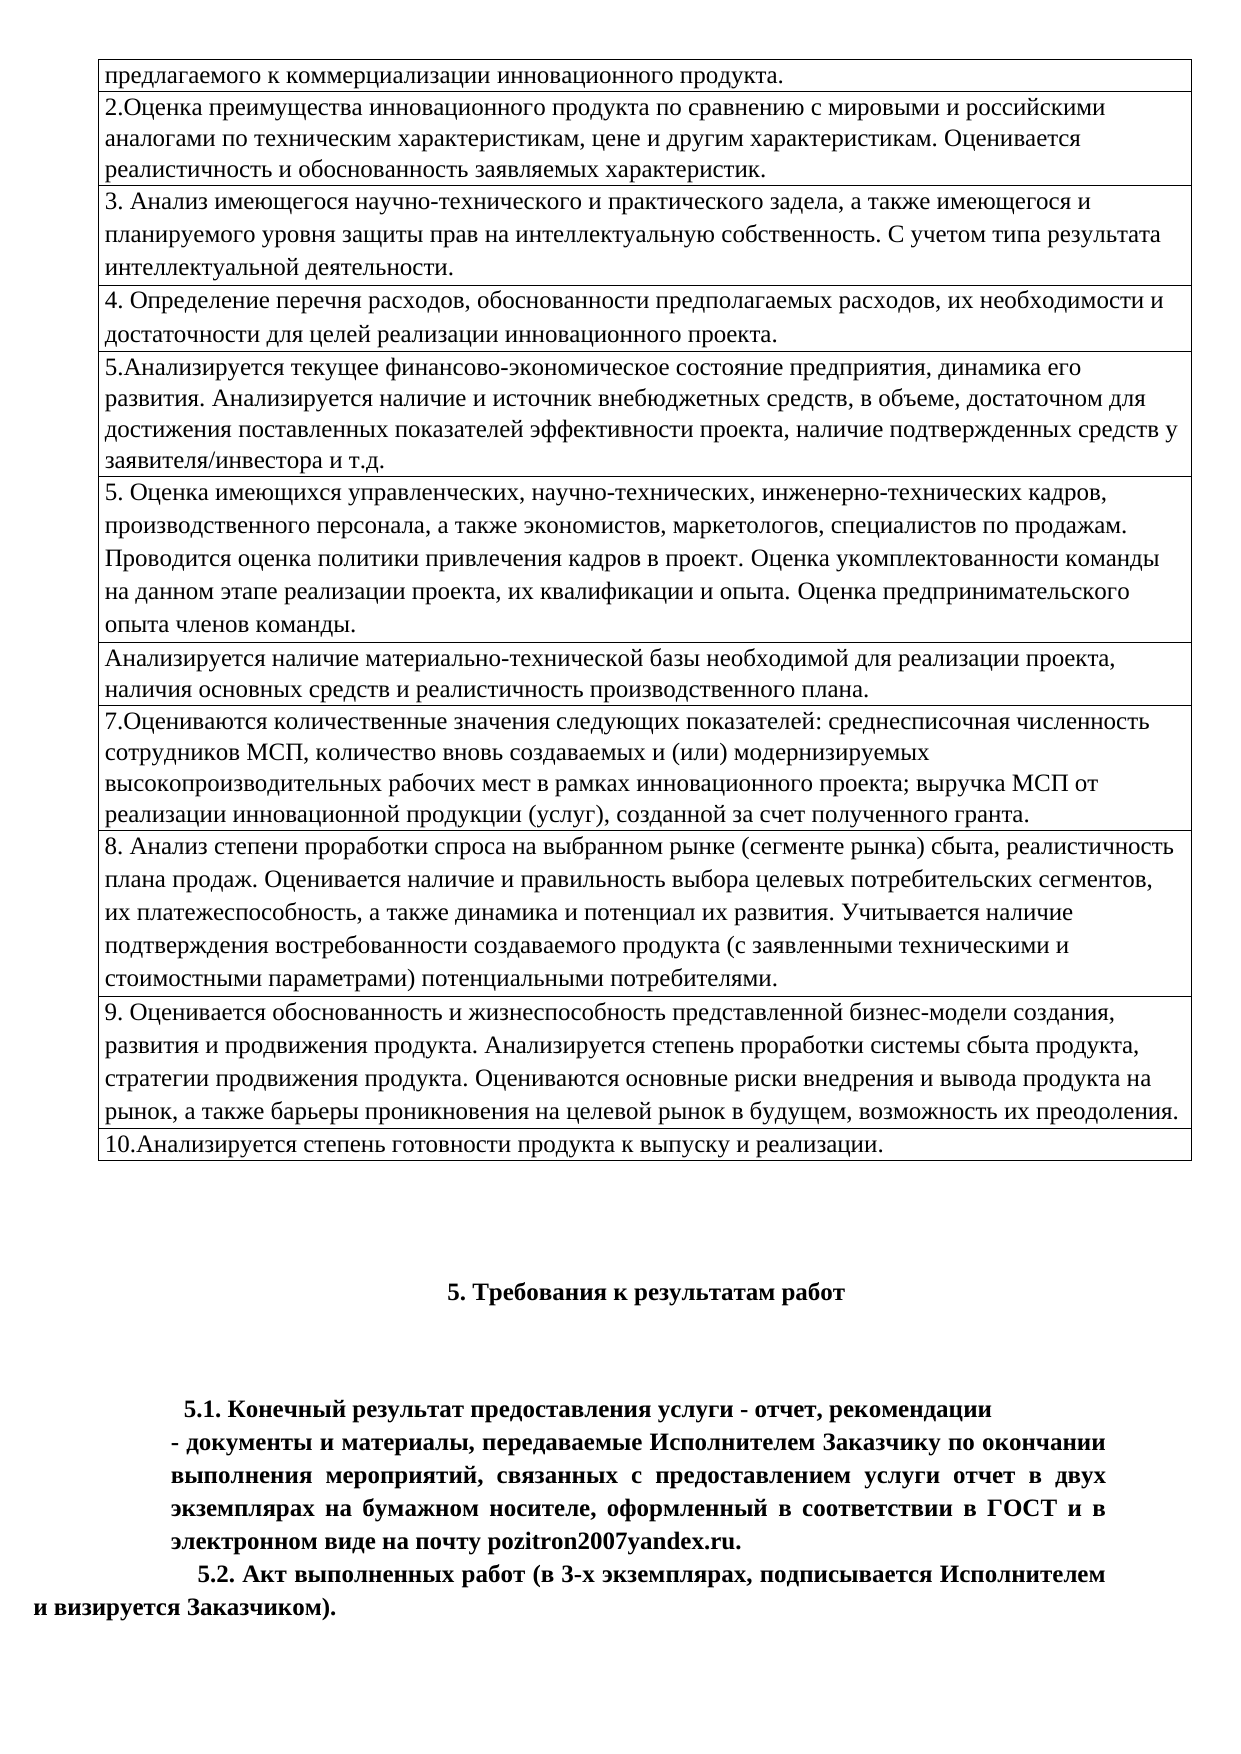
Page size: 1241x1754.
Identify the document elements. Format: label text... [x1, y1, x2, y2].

table_cell 10.Анализируется степень готовности продукта к выпуску и реализации. [99, 1129, 1191, 1160]
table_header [99, 60, 1191, 91]
table_cell Оценивается обоснованность и жизнеспособность представленной бизнес-модели создания, развития и продвижения продукта. Анализируется степень проработки системы сбыта продукта, стратегии продвижения продукта. Оцениваются основные риски внедрения и вывода продукта на рынок, а также барьеры проникновения на целевой рынок в будущем, возможность их преодоления. [99, 997, 1191, 1128]
table_cell Оценка имеющихся управленческих, научно-технических, инженерно-технических кадров, производственного персонала, а также экономистов, маркетологов, специалистов по продажам. Проводится оценка политики привлечения кадров в проект. Оценка укомплектованности команды на данном этапе реализации проекта, их квалификации и опыта. Оценка предпринимательского опыта членов команды. [99, 477, 1191, 642]
text 5.1. Конечный результат предоставления услуги - отчет, рекомендации [33, 1394, 1107, 1423]
table_cell Анализируется наличие материально-технической базы необходимой для реализации проекта, наличия основных средств и реалистичность производственного плана. [99, 643, 1191, 705]
text 5. Требования к результатам работ [447, 1277, 1181, 1306]
table_cell Определение перечня расходов, обоснованности предполагаемых расходов, их необходимости и достаточности для целей реализации инновационного проекта. [99, 286, 1191, 351]
text - документы и материалы, передаваемые Исполнителем Заказчику по окончании выполнения мероприятий, связанных с предоставлением услуги отчет в двух экземплярах на бумажном носителе, оформленный в соответствии в ГОСТ и в электронном виде на почту pozitron2007yandex.ru. [171, 1427, 1107, 1555]
table_cell 5.Анализируется текущее финансово-экономическое состояние предприятия, динамика его развития. Анализируется наличие и источник внебюджетных средств, в объеме, достаточном для достижения поставленных показателей эффективности проекта, наличие подтвержденных средств у заявителя/инвестора и т.д. [99, 352, 1191, 476]
table_cell Анализ степени проработки спроса на выбранном рынке (сегменте рынка) сбыта, реалистичность плана продаж. Оценивается наличие и правильность выбора целевых потребительских сегментов, их платежеспособность, а также динамика и потенциал их развития. Учитывается наличие подтверждения востребованности создаваемого продукта (с заявленными техническими и стоимостными параметрами) потенциальными потребителями. [99, 831, 1191, 996]
table_cell Анализ имеющегося научно-технического и практического задела, а также имеющегося и планируемого уровня защиты прав на интеллектуальную собственность. С учетом типа результата интеллектуальной деятельности. [99, 186, 1191, 284]
text 5.2. Акт выполненных работ (в 3-х экземплярах, подписывается Исполнителем и визируется Заказчиком). [33, 1559, 1107, 1621]
table_cell 2.Оценка преимущества инновационного продукта по сравнению с мировыми и российскими аналогами по техническим характеристикам, цене и другим характеристикам. Оценивается реалистичность и обоснованность заявляемых характеристик. [99, 92, 1191, 185]
table_cell 7.Оцениваются количественные значения следующих показателей: среднесписочная численность сотрудников МСП, количество вновь создаваемых и (или) модернизируемых высокопроизводительных рабочих мест в рамках инновационного проекта; выручка МСП от реализации инновационной продукции (услуг), созданной за счет полученного гранта. [99, 706, 1191, 830]
